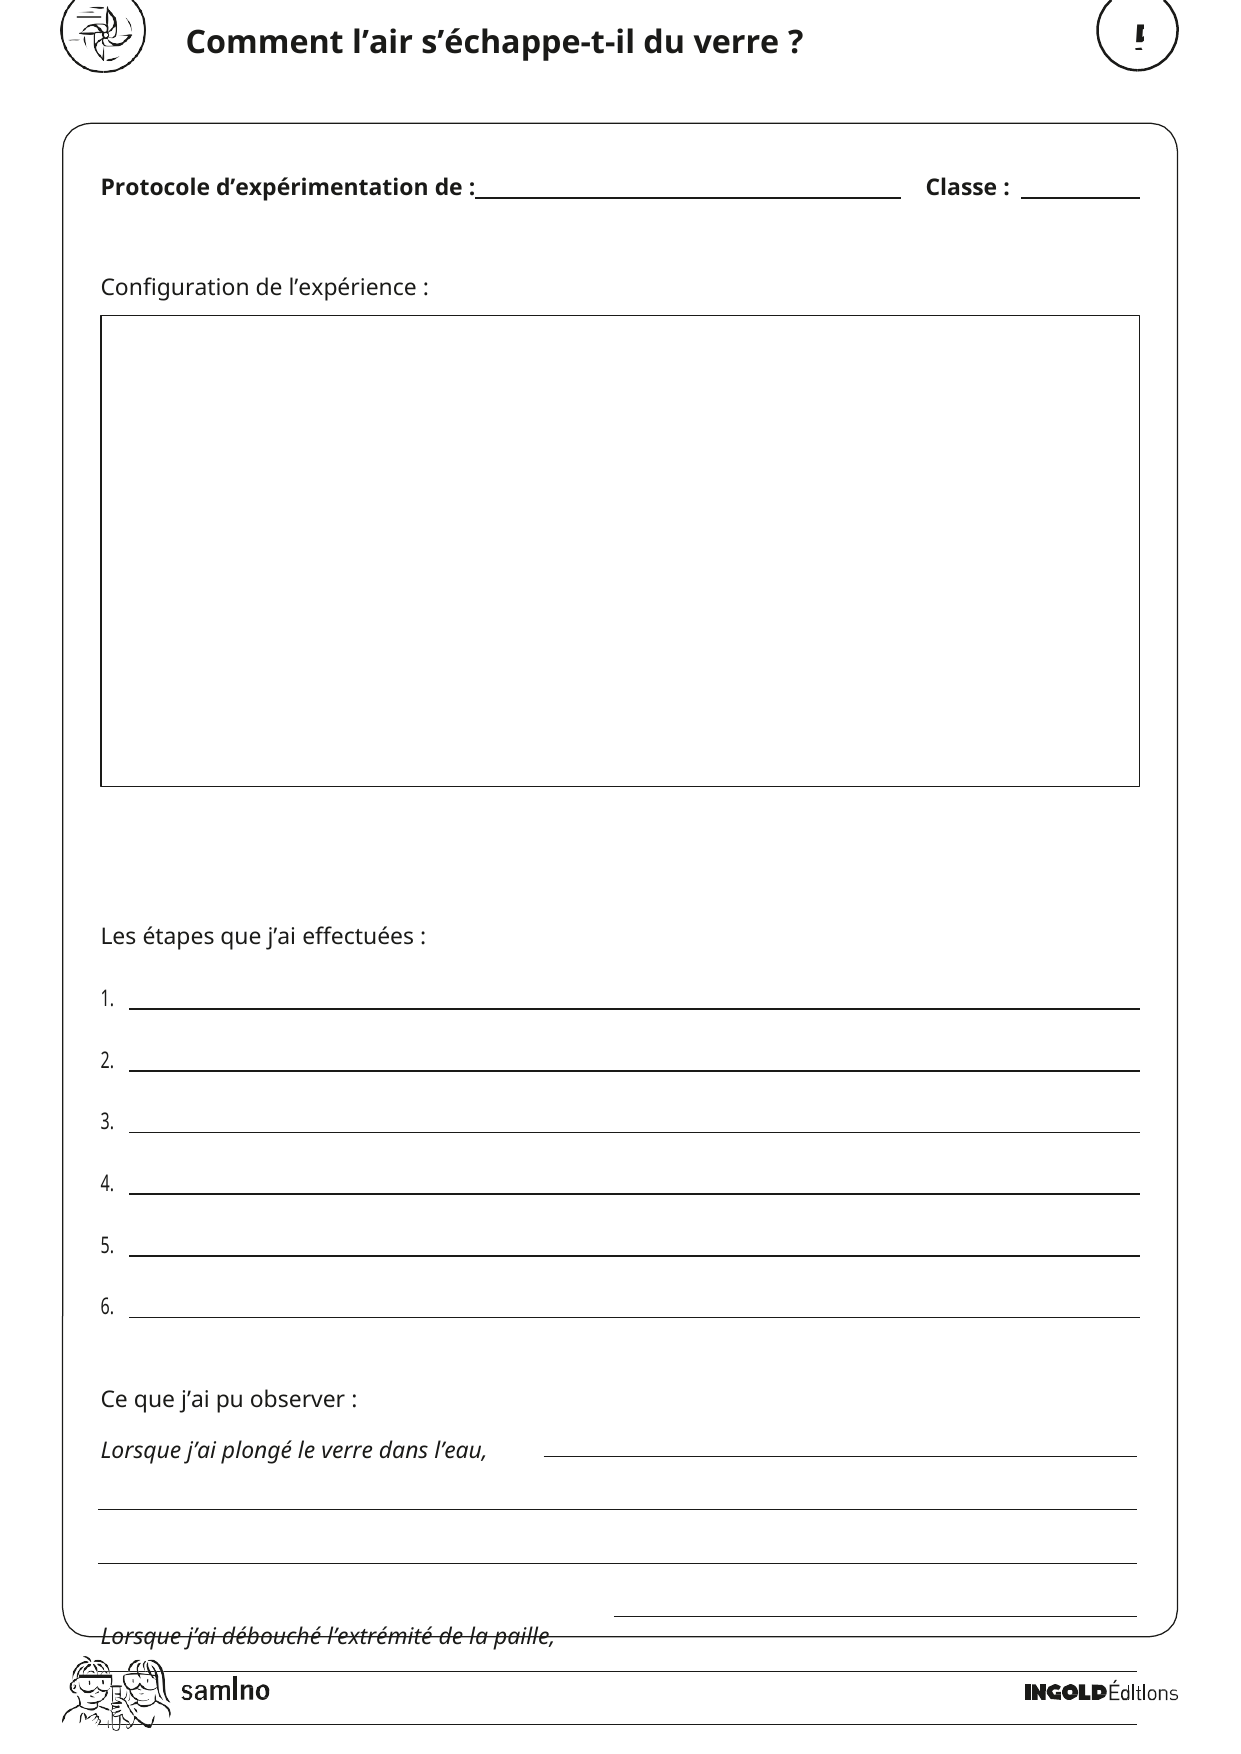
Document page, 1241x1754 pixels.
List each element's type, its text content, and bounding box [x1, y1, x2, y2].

subtitle Protocole d’expérimentation de : Classe : [100, 171, 1190, 202]
text 6. [100, 1290, 1190, 1322]
text 5. [100, 1229, 1190, 1260]
text 2. [100, 1044, 1190, 1075]
text 1. [100, 982, 1190, 1013]
text Les étapes que j’ai effectuées : [100, 920, 1190, 952]
text Ce que j’ai pu observer : [100, 1383, 1190, 1414]
picture [62, 1656, 230, 1731]
picture [60, 0, 146, 73]
text 4. [100, 1167, 1190, 1198]
text 3. [100, 1105, 1190, 1137]
text Configuration de l’expérience : [100, 271, 1190, 302]
text Lorsque j’ai plongé le verre dans l’eau, [100, 1434, 1190, 1466]
text Lorsque j’ai débouché l’extrémité de la paille, [100, 1620, 1190, 1651]
